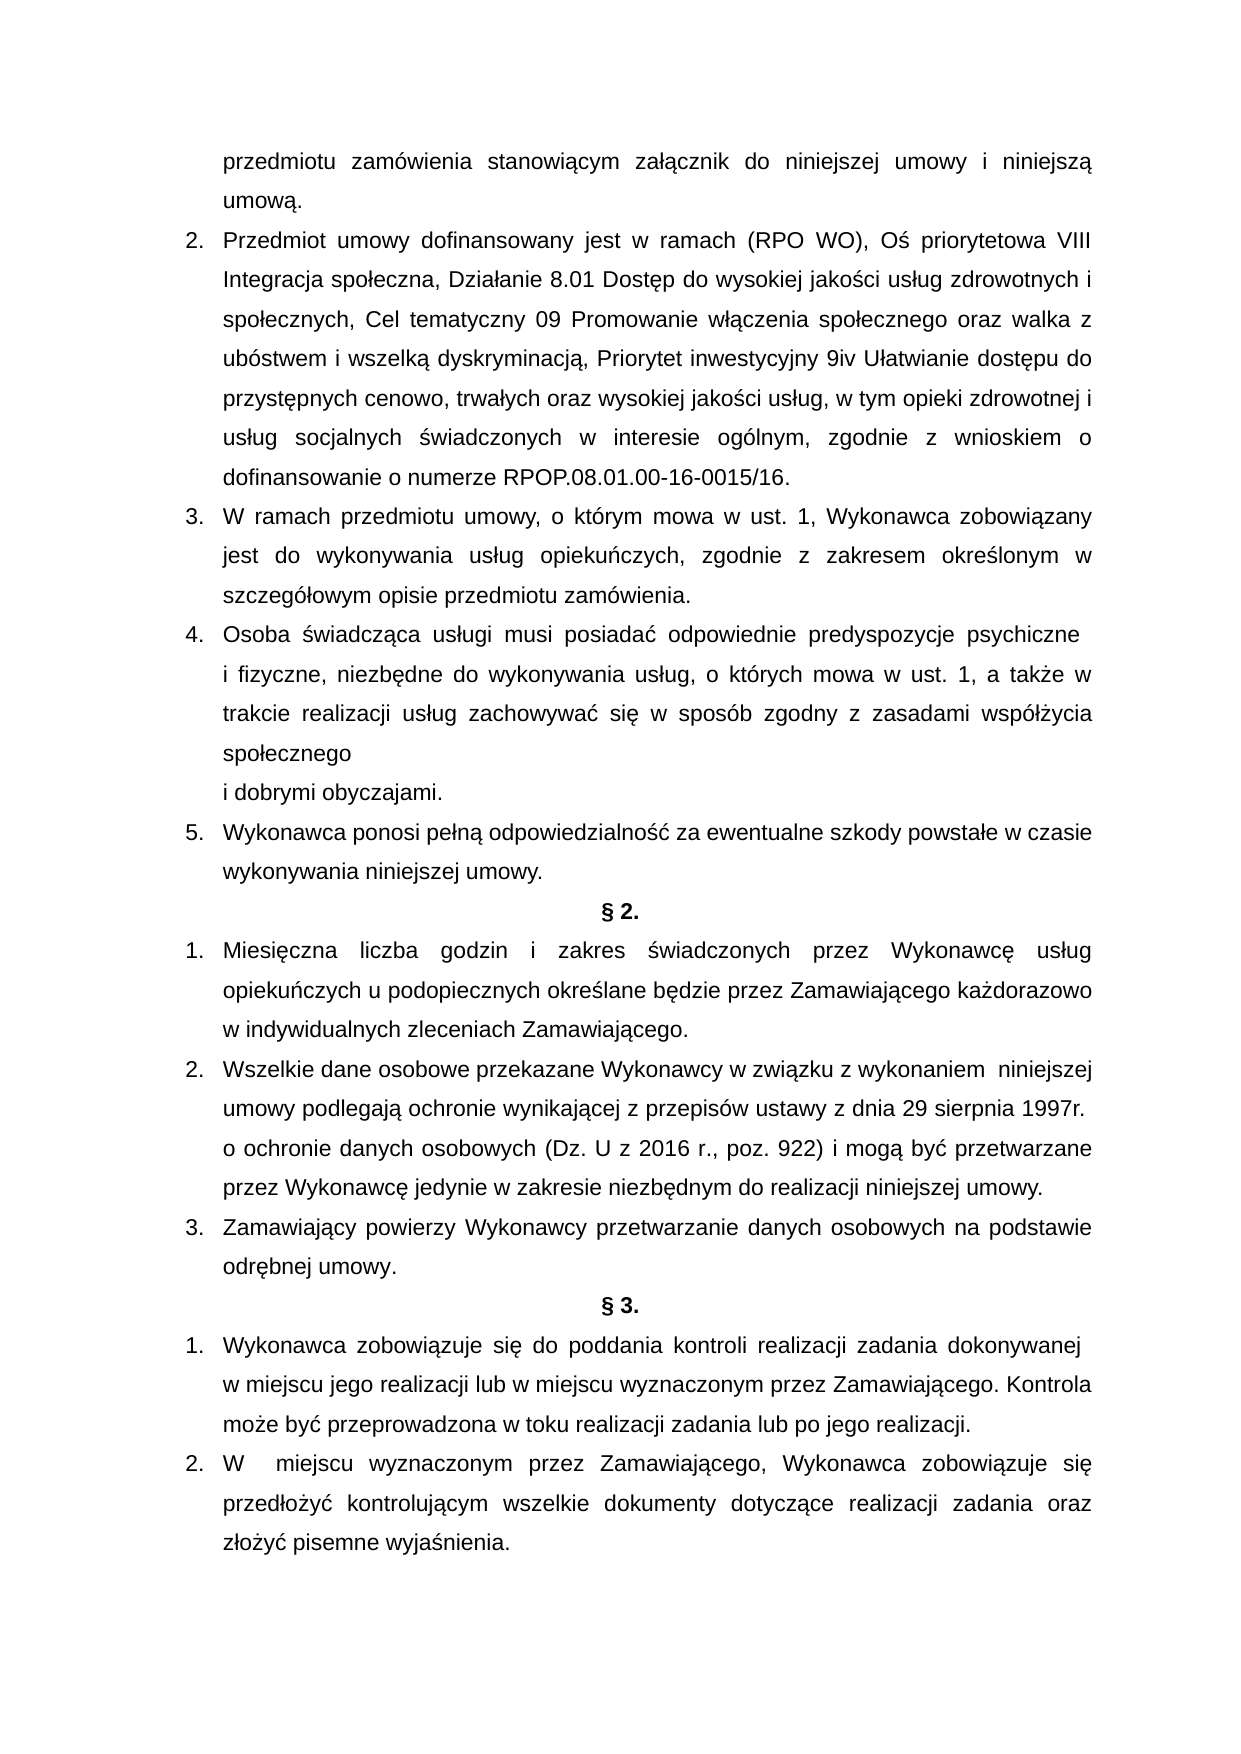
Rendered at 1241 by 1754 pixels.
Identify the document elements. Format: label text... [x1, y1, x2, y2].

list W miejscu wyznaczonym przez Zamawiającego, Wykonawca zobowiązuje się przedłożyć kontrolującym wszelkie dokumenty dotyczące realizacji zadania oraz złożyć pisemne wyjaśnienia. [185, 1450, 1093, 1556]
list Wykonawca ponosi pełną odpowiedzialność za ewentualne szkody powstałe w czasie wykonywania niniejszej umowy. [185, 819, 1093, 884]
list Wszelkie dane osobowe przekazane Wykonawcy w związku z wykonaniem niniejszej umowy podlegają ochronie wynikającej z przepisów ustawy z dnia 29 sierpnia 1997r. o ochronie danych osobowych (Dz. U z 2016 r., poz. 922) i mogą być przetwarzane przez Wykonawcę jedynie w zakresie niezbędnym do realizacji niniejszej umowy. [185, 1056, 1093, 1200]
list Zamawiający powierzy Wykonawcy przetwarzanie danych osobowych na podstawie odrębnej umowy. [185, 1213, 1093, 1279]
list Przedmiot umowy dofinansowany jest w ramach (RPO WO), Oś priorytetowa VIII Integracja społeczna, Działanie 8.01 Dostęp do wysokiej jakości usług zdrowotnych i społecznych, Cel tematyczny 09 Promowanie włączenia społecznego oraz walka z ubóstwem i wszelką dyskryminacją, Priorytet inwestycyjny 9iv Ułatwianie dostępu do przystępnych cenowo, trwałych oraz wysokiej jakości usług, w tym opieki zdrowotnej i usług socjalnych świadczonych w interesie ogólnym, zgodnie z wnioskiem o dofinansowanie o numerze RPOP.08.01.00-16-0015/16. [185, 227, 1093, 490]
text § 3. [148, 1292, 1093, 1319]
list Miesięczna liczba godzin i zakres świadczonych przez Wykonawcę usług opiekuńczych u podopiecznych określane będzie przez Zamawiającego każdorazowo w indywidualnych zleceniach Zamawiającego. [185, 937, 1093, 1042]
list W ramach przedmiotu umowy, o którym mowa w ust. 1, Wykonawca zobowiązany jest do wykonywania usług opiekuńczych, zgodnie z zakresem określonym w szczegółowym opisie przedmiotu zamówienia. [185, 503, 1093, 608]
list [185, 148, 1093, 213]
list Wykonawca zobowiązuje się do poddania kontroli realizacji zadania dokonywanej w miejscu jego realizacji lub w miejscu wyznaczonym przez Zamawiającego. Kontrola może być przeprowadzona w toku realizacji zadania lub po jego realizacji. [185, 1332, 1093, 1437]
list Osoba świadcząca usługi musi posiadać odpowiednie predyspozycje psychiczne i fizyczne, niezbędne do wykonywania usług, o których mowa w ust. 1, a także w trakcie realizacji usług zachowywać się w sposób zgodny z zasadami współżycia społecznego i dobrymi obyczajami. [185, 621, 1093, 806]
text § 2. [148, 898, 1093, 924]
